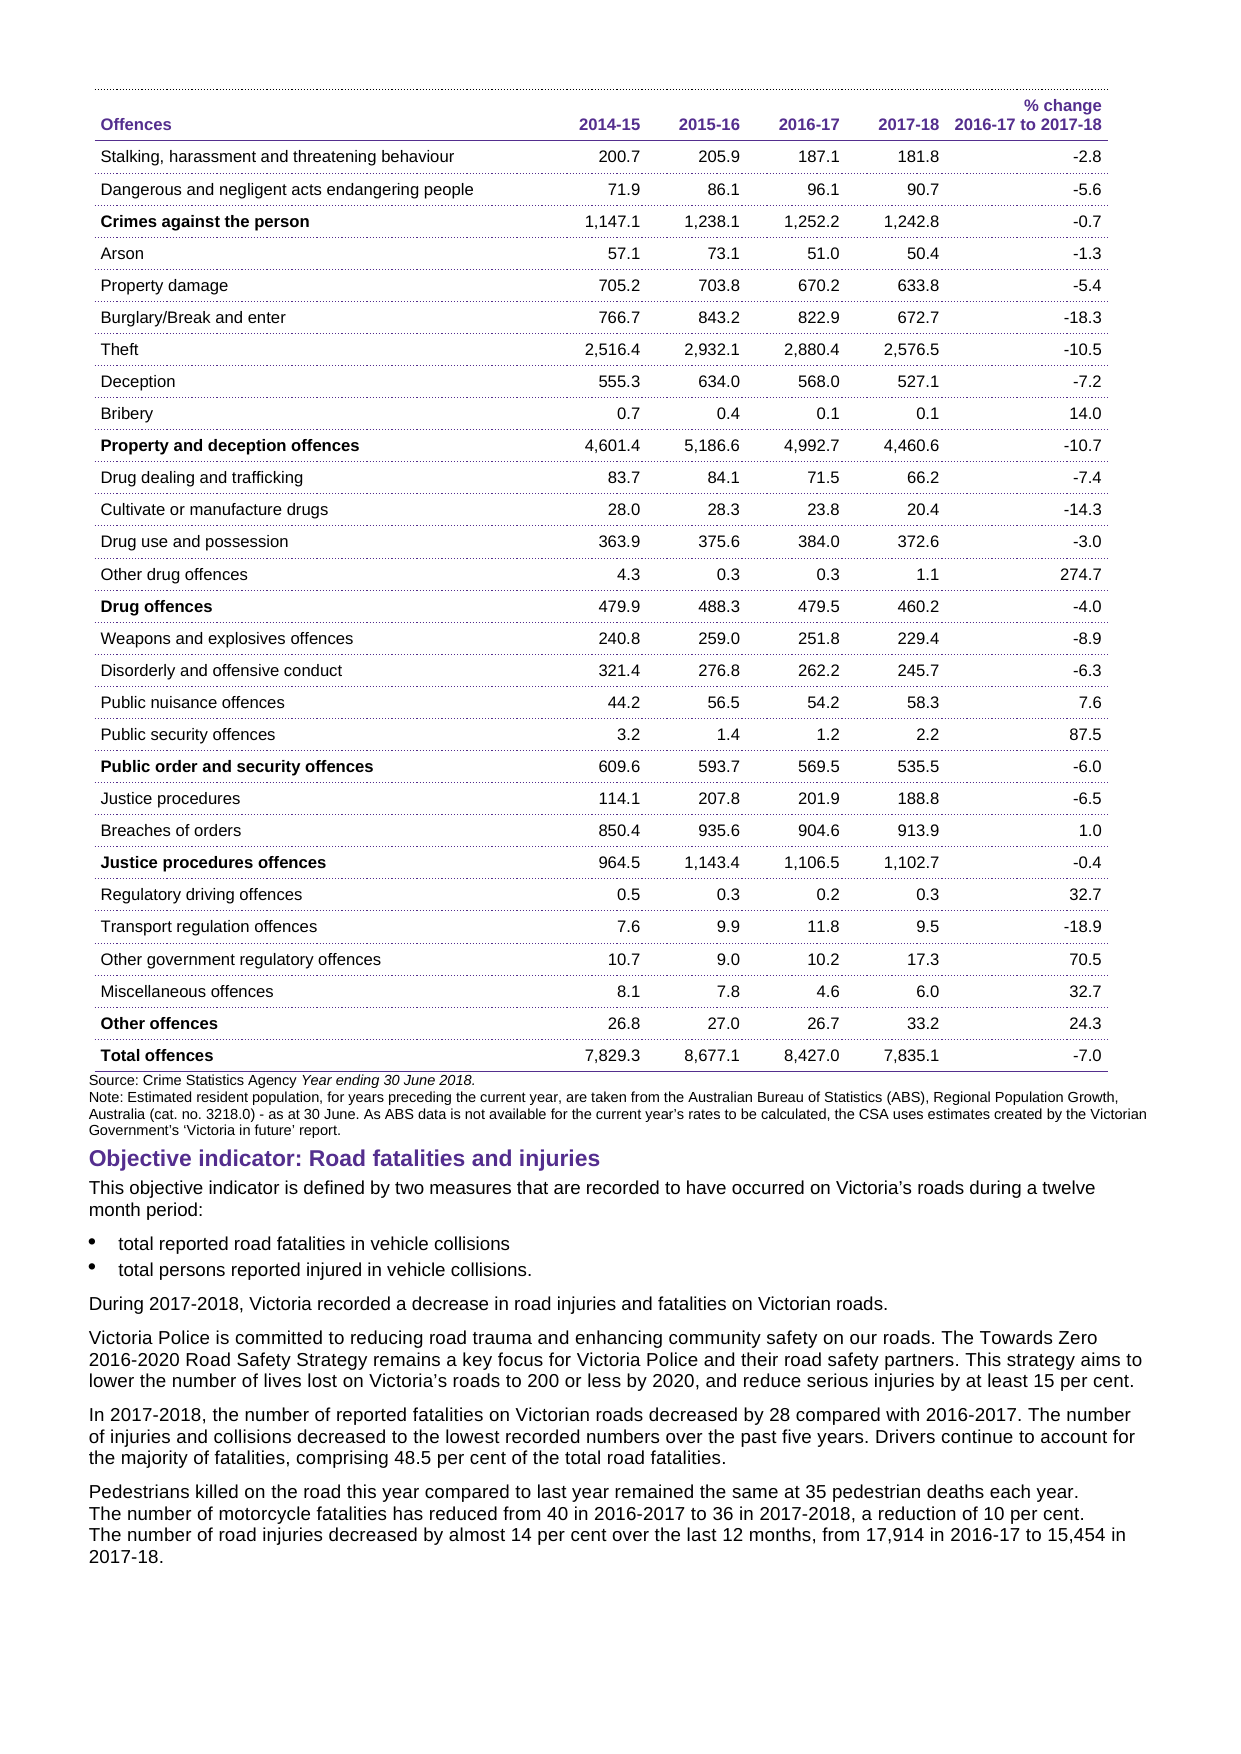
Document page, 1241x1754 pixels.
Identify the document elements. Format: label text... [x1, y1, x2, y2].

table_cell 527.1 [845, 365, 945, 397]
table_cell 205.9 [646, 141, 746, 172]
table_cell 28.3 [646, 493, 746, 525]
table_cell 0.3 [646, 558, 746, 589]
table_cell -10.5 [945, 333, 1107, 365]
table_cell 1,102.7 [845, 846, 945, 878]
text During 2017-2018, Victoria recorded a decrease in road injuries and fatalities on Victorian roads. [88, 1293, 1152, 1314]
table_cell 3.2 [546, 718, 646, 750]
table_cell -1.3 [945, 237, 1107, 269]
table_cell 672.7 [845, 301, 945, 333]
table_cell 935.6 [646, 814, 746, 846]
table_cell 10.7 [546, 943, 646, 974]
table_cell Stalking, harassment and threatening behaviour [95, 141, 546, 172]
table_cell 262.2 [746, 654, 845, 686]
table_cell 7.6 [945, 686, 1107, 718]
table_cell Public security offences [95, 718, 546, 750]
table_cell -4.0 [945, 590, 1107, 622]
table_cell Drug offences [95, 590, 546, 622]
table_cell -5.6 [945, 173, 1107, 204]
table_cell -0.7 [945, 205, 1107, 237]
table_cell Crimes against the person [95, 205, 546, 237]
table_cell 90.7 [845, 173, 945, 204]
table_cell Drug dealing and trafficking [95, 461, 546, 493]
text This objective indicator is defined by two measures that are recorded to have occurred on Victoria’s roads during a twelve month period: [88, 1177, 1152, 1220]
table_cell Justice procedures [95, 782, 546, 814]
table_cell 2,880.4 [746, 333, 845, 365]
table_cell -8.9 [945, 622, 1107, 654]
table_cell Burglary/Break and enter [95, 301, 546, 333]
table_cell 9.5 [845, 910, 945, 942]
table_cell 54.2 [746, 686, 845, 718]
table_cell -18.9 [945, 910, 1107, 942]
text Note: Estimated resident population, for years preceding the current year, are taken from the Australian Bureau of Statistics (ABS), Regional Population Growth, Australia (cat. no. 3218.0) - as at 30 June. As ABS data is not available for the current year’s rates to be calculated, the CSA uses estimates created by the Victorian Government’s ‘Victoria in future’ report. [88, 1088, 1152, 1139]
table_cell Miscellaneous offences [95, 975, 546, 1007]
table_cell 1,252.2 [746, 205, 845, 237]
table_cell 32.7 [945, 975, 1107, 1007]
table_cell -3.0 [945, 525, 1107, 557]
table_cell Public order and security offences [95, 750, 546, 782]
table_cell 11.8 [746, 910, 845, 942]
table_cell 24.3 [945, 1007, 1107, 1039]
table_cell Public nuisance offences [95, 686, 546, 718]
table_cell 86.1 [646, 173, 746, 204]
table_cell 1,238.1 [646, 205, 746, 237]
table_cell -7.2 [945, 365, 1107, 397]
table_cell 7.8 [646, 975, 746, 1007]
table_cell 4.3 [546, 558, 646, 589]
table_cell 229.4 [845, 622, 945, 654]
table_cell 1,242.8 [845, 205, 945, 237]
table_cell 2,516.4 [546, 333, 646, 365]
table_cell -6.0 [945, 750, 1107, 782]
table_cell 58.3 [845, 686, 945, 718]
table_cell 7,829.3 [546, 1039, 646, 1071]
table_cell 555.3 [546, 365, 646, 397]
table_cell 1,147.1 [546, 205, 646, 237]
table_cell -6.5 [945, 782, 1107, 814]
table_cell 822.9 [746, 301, 845, 333]
table_cell 181.8 [845, 141, 945, 172]
table_cell 904.6 [746, 814, 845, 846]
table_cell 96.1 [746, 173, 845, 204]
table_cell Weapons and explosives offences [95, 622, 546, 654]
table_cell 23.8 [746, 493, 845, 525]
table_cell 1,106.5 [746, 846, 845, 878]
table_cell 32.7 [945, 878, 1107, 910]
table_cell 568.0 [746, 365, 845, 397]
table_cell 8.1 [546, 975, 646, 1007]
table_cell 87.5 [945, 718, 1107, 750]
table_cell Drug use and possession [95, 525, 546, 557]
table_cell 9.0 [646, 943, 746, 974]
table_header 2016-17 [746, 89, 845, 140]
table_cell 276.8 [646, 654, 746, 686]
table_cell -7.0 [945, 1039, 1107, 1071]
table_cell 240.8 [546, 622, 646, 654]
table_cell 0.1 [845, 397, 945, 429]
text Source: Crime Statistics Agency Year ending 30 June 2018. [88, 1072, 1152, 1088]
table_cell 251.8 [746, 622, 845, 654]
table_header 2015-16 [646, 89, 746, 140]
table_cell 1,143.4 [646, 846, 746, 878]
table_cell 488.3 [646, 590, 746, 622]
table_cell 7,835.1 [845, 1039, 945, 1071]
table_cell 27.0 [646, 1007, 746, 1039]
table_cell 634.0 [646, 365, 746, 397]
table_cell 114.1 [546, 782, 646, 814]
table_cell -18.3 [945, 301, 1107, 333]
table_cell 70.5 [945, 943, 1107, 974]
table_cell 363.9 [546, 525, 646, 557]
table_cell 28.0 [546, 493, 646, 525]
table_cell 0.2 [746, 878, 845, 910]
table_cell -7.4 [945, 461, 1107, 493]
table_cell 0.1 [746, 397, 845, 429]
table_cell 0.3 [746, 558, 845, 589]
table_cell 245.7 [845, 654, 945, 686]
table_cell 1.0 [945, 814, 1107, 846]
table_header 2014-15 [546, 89, 646, 140]
table_cell 71.5 [746, 461, 845, 493]
table_cell Other offences [95, 1007, 546, 1039]
table_cell 2.2 [845, 718, 945, 750]
table_cell 1.1 [845, 558, 945, 589]
table_cell 372.6 [845, 525, 945, 557]
table_header 2017-18 [845, 89, 945, 140]
table_cell Total offences [95, 1039, 546, 1071]
table_cell 57.1 [546, 237, 646, 269]
table_cell Property damage [95, 269, 546, 301]
table_cell Breaches of orders [95, 814, 546, 846]
table_cell 0.4 [646, 397, 746, 429]
table_cell Regulatory driving offences [95, 878, 546, 910]
table_cell 479.5 [746, 590, 845, 622]
table_cell 670.2 [746, 269, 845, 301]
table_cell 259.0 [646, 622, 746, 654]
table_cell Property and deception offences [95, 429, 546, 461]
table_cell 73.1 [646, 237, 746, 269]
table_cell Arson [95, 237, 546, 269]
table_cell 4,992.7 [746, 429, 845, 461]
text Victoria Police is committed to reducing road trauma and enhancing community safety on our roads. The Towards Zero 2016-2020 Road Safety Strategy remains a key focus for Victoria Police and their road safety partners. This strategy aims to lower the number of lives lost on Victoria’s roads to 200 or less by 2020, and reduce serious injuries by at least 15 per cent. [88, 1327, 1152, 1391]
table_cell 843.2 [646, 301, 746, 333]
table_cell 4.6 [746, 975, 845, 1007]
table_cell Dangerous and negligent acts endangering people [95, 173, 546, 204]
table_cell 6.0 [845, 975, 945, 1007]
table_cell 33.2 [845, 1007, 945, 1039]
table_cell Other government regulatory offences [95, 943, 546, 974]
text total persons reported injured in vehicle collisions. [88, 1258, 1152, 1280]
table_cell 703.8 [646, 269, 746, 301]
table_cell 84.1 [646, 461, 746, 493]
table_cell 26.7 [746, 1007, 845, 1039]
table_cell 964.5 [546, 846, 646, 878]
table_cell Other drug offences [95, 558, 546, 589]
table_cell 384.0 [746, 525, 845, 557]
table_cell 850.4 [546, 814, 646, 846]
table_cell 0.7 [546, 397, 646, 429]
table_cell 187.1 [746, 141, 845, 172]
table_cell Cultivate or manufacture drugs [95, 493, 546, 525]
table_cell 569.5 [746, 750, 845, 782]
table_cell 14.0 [945, 397, 1107, 429]
table_cell 1.2 [746, 718, 845, 750]
table_cell 479.9 [546, 590, 646, 622]
table_cell 188.8 [845, 782, 945, 814]
table_cell 705.2 [546, 269, 646, 301]
table_cell 321.4 [546, 654, 646, 686]
text Pedestrians killed on the road this year compared to last year remained the same at 35 pedestrian deaths each year. The number of motorcycle fatalities has reduced from 40 in 2016-2017 to 36 in 2017-2018, a reduction of 10 per cent. The number of road injuries decreased by almost 14 per cent over the last 12 months, from 17,914 in 2016-17 to 15,454 in 2017-18. [88, 1481, 1152, 1567]
table_cell Theft [95, 333, 546, 365]
table_cell 83.7 [546, 461, 646, 493]
table_cell Transport regulation offences [95, 910, 546, 942]
table_cell Justice procedures offences [95, 846, 546, 878]
table_cell 56.5 [646, 686, 746, 718]
table_cell 66.2 [845, 461, 945, 493]
table_cell -5.4 [945, 269, 1107, 301]
text Objective indicator: Road fatalities and injuries [88, 1145, 1152, 1171]
table_cell 375.6 [646, 525, 746, 557]
table_cell 4,460.6 [845, 429, 945, 461]
table_cell Disorderly and offensive conduct [95, 654, 546, 686]
table_cell 9.9 [646, 910, 746, 942]
table_cell 0.3 [845, 878, 945, 910]
table_cell 2,576.5 [845, 333, 945, 365]
table_cell 609.6 [546, 750, 646, 782]
table_cell 5,186.6 [646, 429, 746, 461]
table_cell 593.7 [646, 750, 746, 782]
table_cell -10.7 [945, 429, 1107, 461]
table_cell 8,427.0 [746, 1039, 845, 1071]
table_header Offences [95, 89, 546, 140]
table_cell 7.6 [546, 910, 646, 942]
table_cell 4,601.4 [546, 429, 646, 461]
text total reported road fatalities in vehicle collisions [88, 1233, 1152, 1254]
table_cell 10.2 [746, 943, 845, 974]
table_cell 766.7 [546, 301, 646, 333]
table_cell 20.4 [845, 493, 945, 525]
table_cell 535.5 [845, 750, 945, 782]
table_cell -14.3 [945, 493, 1107, 525]
table_cell 8,677.1 [646, 1039, 746, 1071]
table_cell 1.4 [646, 718, 746, 750]
table_cell 71.9 [546, 173, 646, 204]
table_cell 44.2 [546, 686, 646, 718]
table_cell 207.8 [646, 782, 746, 814]
table_cell 200.7 [546, 141, 646, 172]
table_cell 51.0 [746, 237, 845, 269]
table_header % change 2016-17 to 2017-18 [945, 89, 1107, 140]
table_cell 17.3 [845, 943, 945, 974]
table_cell 2,932.1 [646, 333, 746, 365]
table_cell -6.3 [945, 654, 1107, 686]
text In 2017-2018, the number of reported fatalities on Victorian roads decreased by 28 compared with 2016-2017. The number of injuries and collisions decreased to the lowest recorded numbers over the past five years. Drivers continue to account for the majority of fatalities, comprising 48.5 per cent of the total road fatalities. [88, 1404, 1152, 1469]
table_cell 633.8 [845, 269, 945, 301]
table_cell 0.3 [646, 878, 746, 910]
table_cell 0.5 [546, 878, 646, 910]
table_cell 201.9 [746, 782, 845, 814]
table_cell 26.8 [546, 1007, 646, 1039]
table_cell Deception [95, 365, 546, 397]
table_cell -2.8 [945, 141, 1107, 172]
table_cell -0.4 [945, 846, 1107, 878]
table_cell 913.9 [845, 814, 945, 846]
table_cell 50.4 [845, 237, 945, 269]
table_cell 274.7 [945, 558, 1107, 589]
table_cell 460.2 [845, 590, 945, 622]
table_cell Bribery [95, 397, 546, 429]
